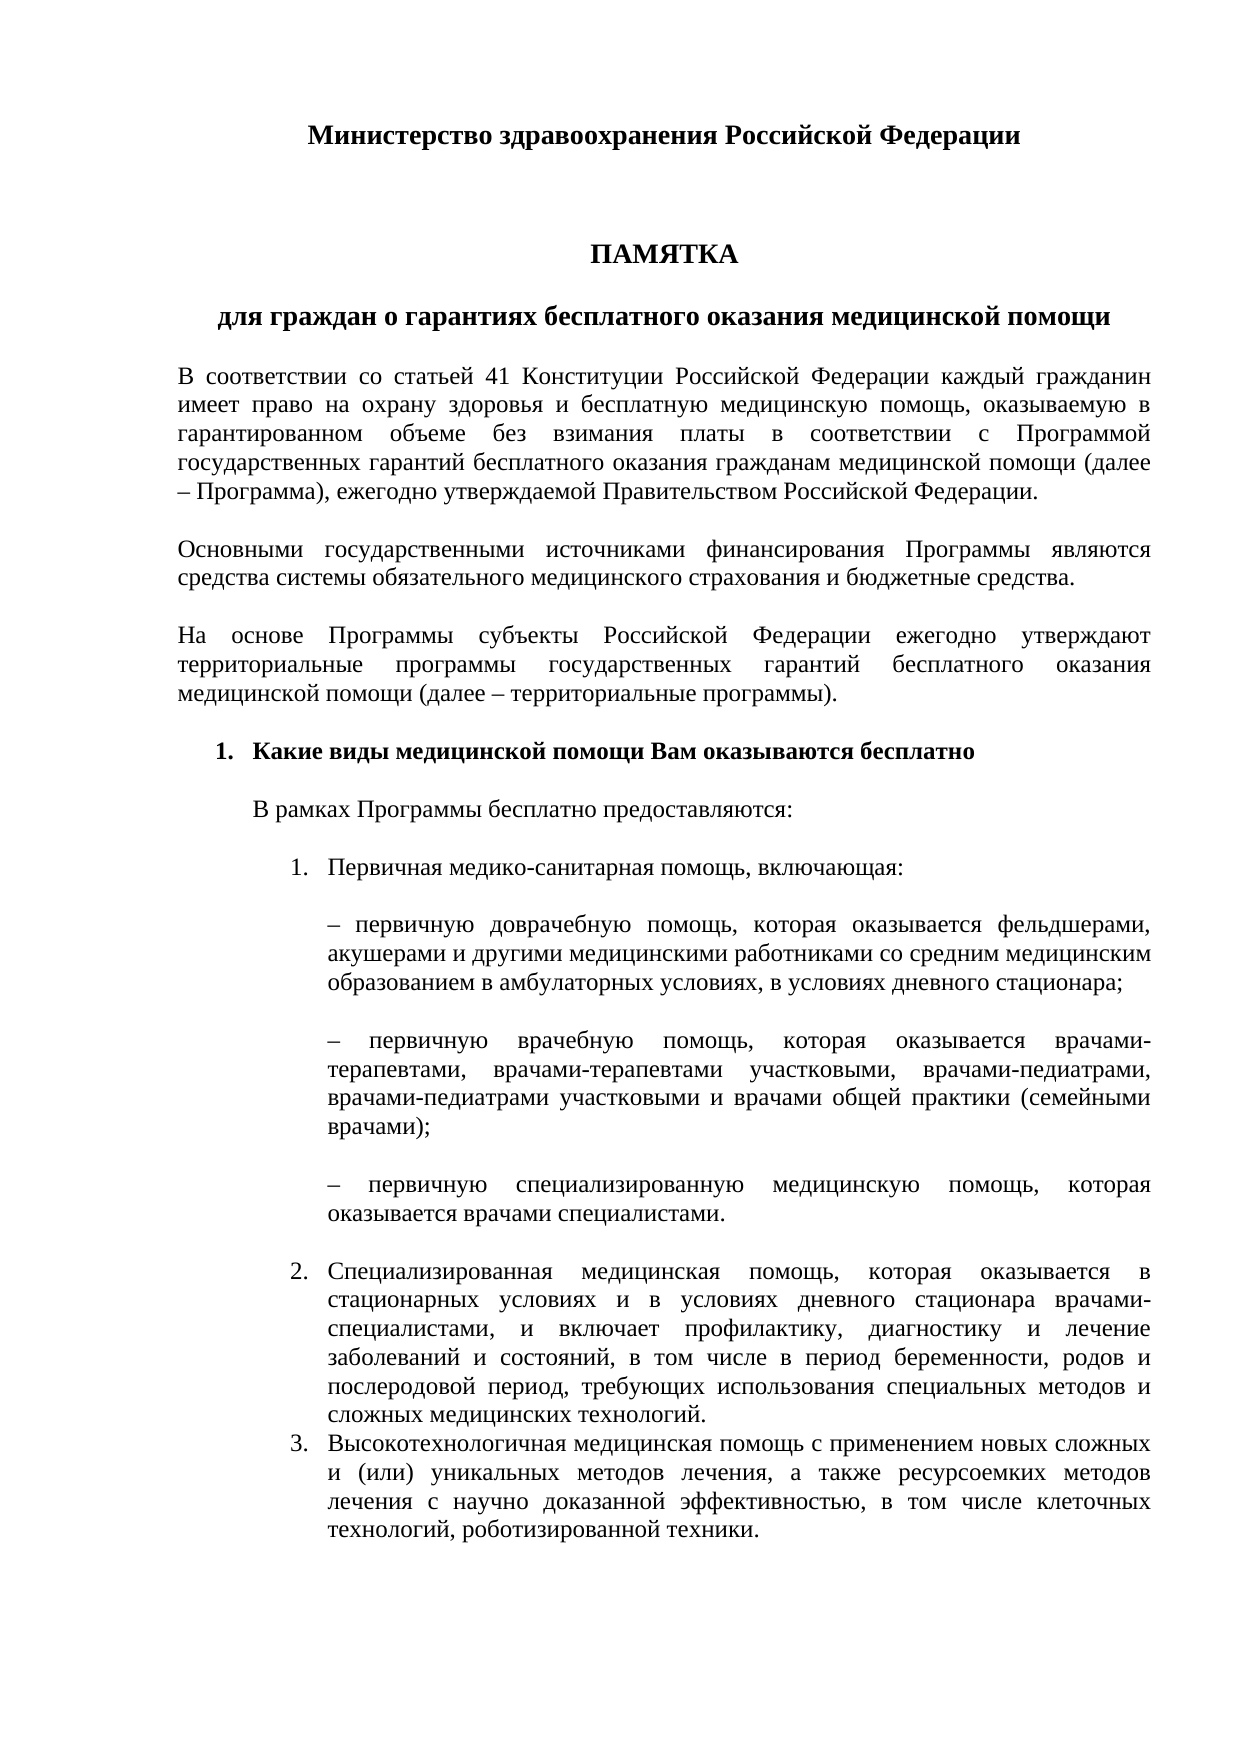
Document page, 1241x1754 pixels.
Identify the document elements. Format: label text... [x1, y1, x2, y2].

text – первичную врачебную помощь, которая оказывается врачами- терапевтами, врачами-терапевтами участковыми, врачами-педиатрами, врачами-педиатрами участковыми и врачами общей практики (семейными врачами); [327, 1025, 1152, 1140]
text На основе Программы субъекты Российской Федерации ежегодно утверждают территориальные программы государственных гарантий бесплатного оказания медицинской помощи (далее – территориальные программы). [177, 620, 1152, 707]
text – первичную доврачебную помощь, которая оказывается фельдшерами, акушерами и другими медицинскими работниками со средним медицинским образованием в амбулаторных условиях, в условиях дневного стационара; [327, 909, 1152, 996]
list Первичная медико-санитарная помощь, включающая: [290, 852, 1152, 880]
text ПАМЯТКА [177, 238, 1152, 270]
text для граждан о гарантиях бесплатного оказания медицинской помощи [177, 299, 1152, 332]
list Какие виды медицинской помощи Вам оказываются бесплатно [215, 736, 1152, 764]
text – первичную специализированную медицинскую помощь, которая оказывается врачами специалистами. [327, 1169, 1152, 1227]
text В соответствии со статьей 41 Конституции Российской Федерации каждый гражданин имеет право на охрану здоровья и бесплатную медицинскую помощь, оказываемую в гарантированном объеме без взимания платы в соответствии с Программой государственных гарантий бесплатного оказания гражданам медицинской помощи (далее – Программа), ежегодно утверждаемой Правительством Российской Федерации. [177, 361, 1152, 504]
text Министерство здравоохранения Российской Федерации [177, 118, 1152, 151]
list Специализированная медицинская помощь, которая оказывается в стационарных условиях и в условиях дневного стационара врачами-специалистами, и включает профилактику, диагностику и лечение заболеваний и состояний, в том числе в период беременности, родов и послеродовой период, требующих использования специальных методов и сложных медицинских технологий. [290, 1256, 1152, 1428]
list Высокотехнологичная медицинская помощь с применением новых сложных и (или) уникальных методов лечения, а также ресурсоемких методов лечения с научно доказанной эффективностью, в том числе клеточных технологий, роботизированной техники. [290, 1428, 1152, 1543]
text В рамках Программы бесплатно предоставляются: [252, 794, 1152, 822]
text Основными государственными источниками финансирования Программы являются средства системы обязательного медицинского страхования и бюджетные средства. [177, 534, 1152, 591]
